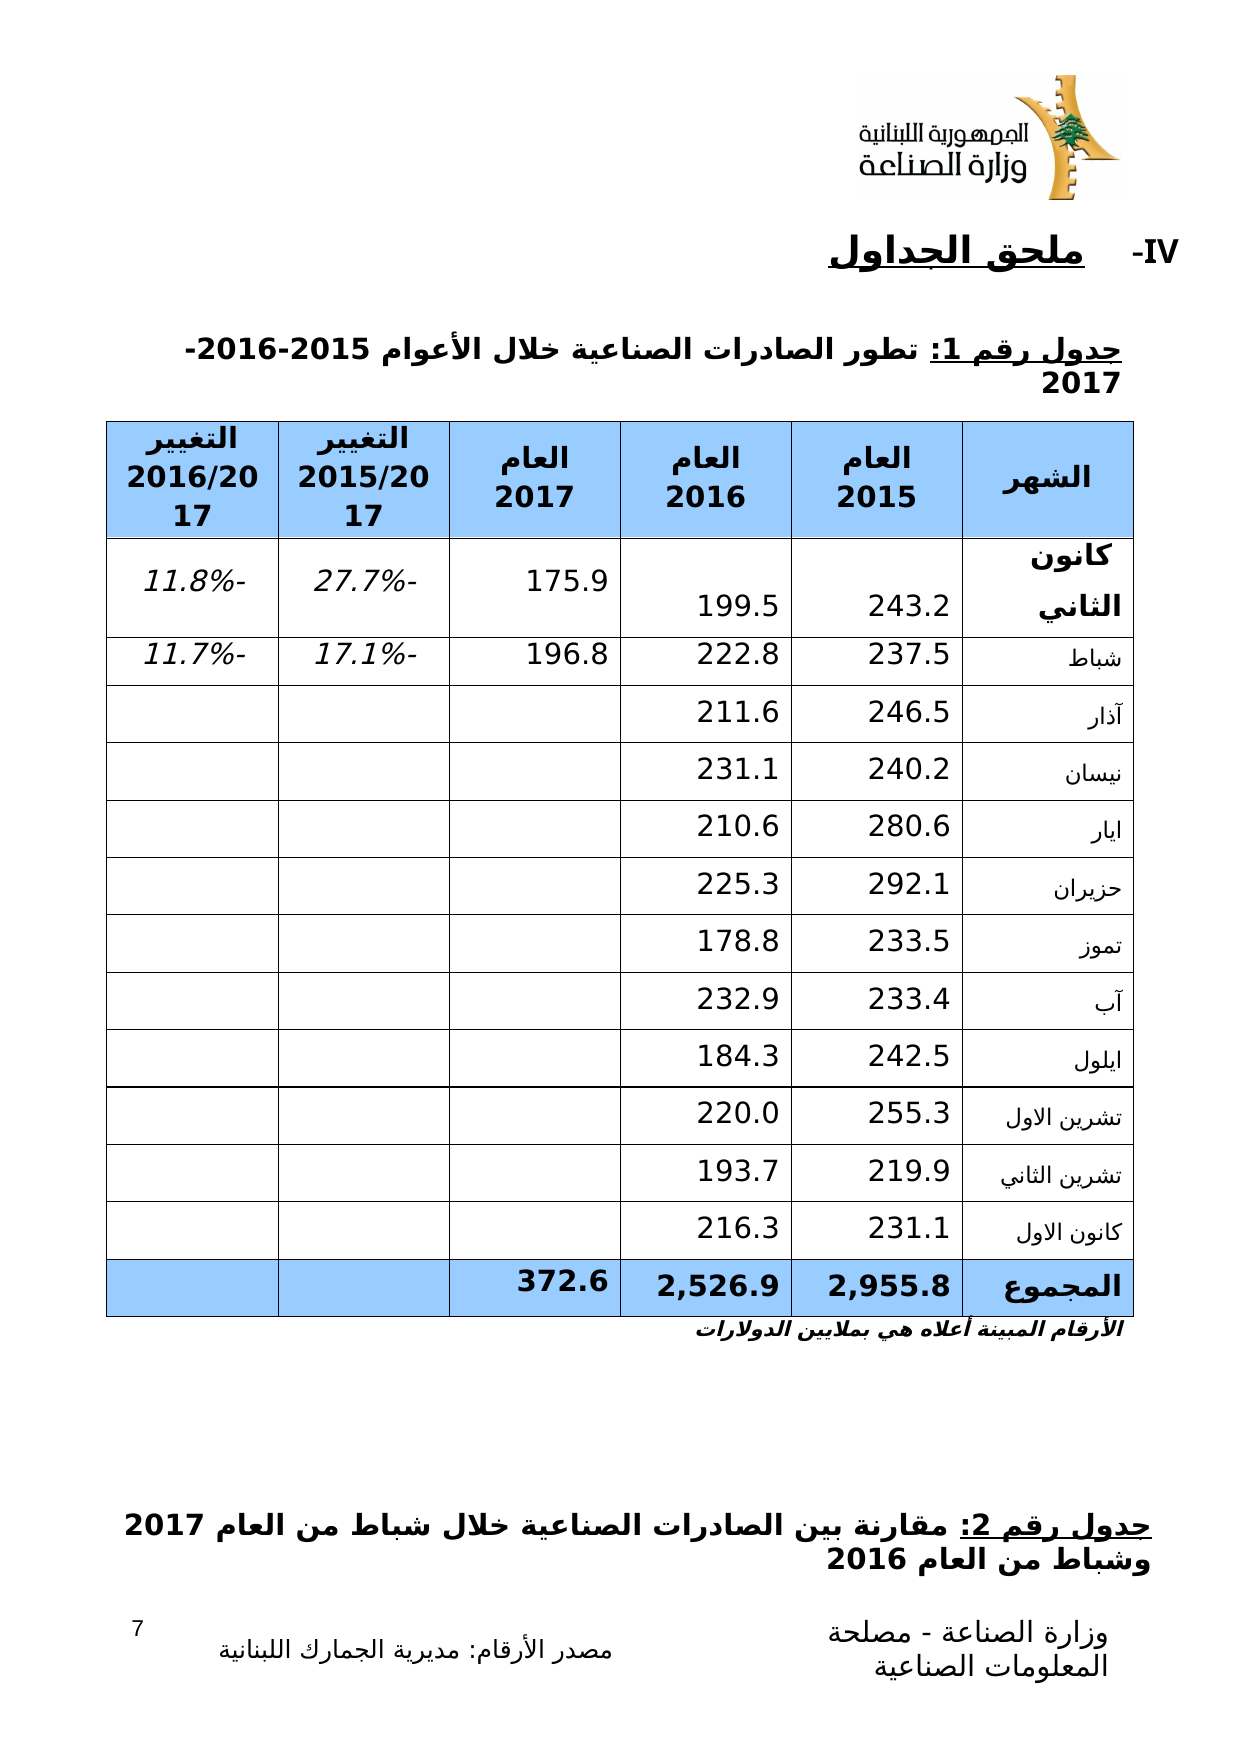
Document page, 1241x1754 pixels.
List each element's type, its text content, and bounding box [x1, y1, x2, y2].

table_cell [450, 973, 620, 1029]
table_cell [963, 1145, 1133, 1201]
table_cell [279, 1202, 449, 1259]
table_cell -17.1% [279, 638, 449, 685]
table_cell [107, 1145, 278, 1201]
table_cell [279, 1030, 449, 1086]
table_cell [963, 858, 1133, 914]
table_cell 246.5 [792, 686, 962, 742]
table_cell [963, 973, 1133, 1029]
table_cell 240.2 [792, 743, 962, 799]
table_cell [107, 743, 278, 799]
table_cell [963, 1088, 1133, 1144]
table_cell -11.7% [107, 638, 278, 685]
table_cell [450, 915, 620, 972]
table_cell [450, 686, 620, 742]
table_cell 372.6 [450, 1260, 620, 1316]
table_cell [450, 801, 620, 857]
table_cell 175.9 [450, 539, 620, 637]
table_cell 178.8 [621, 915, 791, 972]
table_cell 193.7 [621, 1145, 791, 1201]
table_cell 280.6 [792, 801, 962, 857]
table_cell [279, 973, 449, 1029]
table_cell 233.4 [792, 973, 962, 1029]
table_header [621, 422, 791, 537]
table_cell [963, 915, 1133, 972]
table_cell 184.3 [621, 1030, 791, 1086]
table_cell [450, 1088, 620, 1144]
table_cell [450, 858, 620, 914]
subtitle ملحق الجداول [118, 228, 1122, 273]
table_cell 243.2 [792, 539, 962, 637]
table_cell [450, 1030, 620, 1086]
table_cell -11.8% [107, 539, 278, 637]
text جدول رقم 1: تطور الصادرات الصناعية خلال الأعوام 2015-2016-2017 [118, 332, 1122, 400]
table_cell [963, 1202, 1133, 1259]
table_cell [279, 915, 449, 972]
table_cell [279, 1088, 449, 1144]
table_cell 231.1 [621, 743, 791, 799]
text جدول رقم 2: مقارنة بين الصادرات الصناعية خلال شباط من العام 2017 وشباط من العام 2016 [118, 1508, 1152, 1576]
table_header [792, 422, 962, 537]
table_cell 196.8 [450, 638, 620, 685]
table_cell 219.9 [792, 1145, 962, 1201]
table_cell [107, 1088, 278, 1144]
table_cell [450, 1145, 620, 1201]
table_cell 211.6 [621, 686, 791, 742]
table_cell [963, 686, 1133, 742]
table_cell [963, 801, 1133, 857]
table_cell المجموع [963, 1260, 1133, 1316]
table_cell [107, 1030, 278, 1086]
table_cell 233.5 [792, 915, 962, 972]
table_cell [107, 858, 278, 914]
table_cell 2,526.9 [621, 1260, 791, 1316]
table_cell [450, 743, 620, 799]
table_cell [107, 915, 278, 972]
table_cell [279, 743, 449, 799]
table_cell [279, 801, 449, 857]
table_cell [450, 1202, 620, 1259]
table_cell 210.6 [621, 801, 791, 857]
table_cell [279, 1260, 449, 1316]
table_cell [963, 743, 1133, 799]
table_cell [107, 801, 278, 857]
table_cell 225.3 [621, 858, 791, 914]
picture [859, 75, 1122, 200]
table_cell 232.9 [621, 973, 791, 1029]
table_cell [963, 539, 1133, 637]
table_cell 237.5 [792, 638, 962, 685]
table_cell 222.8 [621, 638, 791, 685]
text الأرقام المبينة أعلاه هي بملايين الدولارات [118, 1317, 1122, 1341]
table_cell [279, 686, 449, 742]
table_cell 199.5 [621, 539, 791, 637]
table_cell [279, 858, 449, 914]
table_cell 216.3 [621, 1202, 791, 1259]
table_cell [963, 1030, 1133, 1086]
table_cell 2,955.8 [792, 1260, 962, 1316]
table_cell [107, 686, 278, 742]
table_cell 292.1 [792, 858, 962, 914]
table_cell [963, 638, 1133, 685]
table_cell [107, 1202, 278, 1259]
table_cell 220.0 [621, 1088, 791, 1144]
table_cell [107, 1260, 278, 1316]
table_cell 242.5 [792, 1030, 962, 1086]
table_cell [279, 1145, 449, 1201]
table_header [107, 422, 278, 537]
table_header [450, 422, 620, 537]
table_cell 255.3 [792, 1088, 962, 1144]
table_cell [107, 973, 278, 1029]
table_cell -27.7% [279, 539, 449, 637]
table_header الشهر [963, 422, 1133, 537]
table_header [279, 422, 449, 537]
table_cell 231.1 [792, 1202, 962, 1259]
